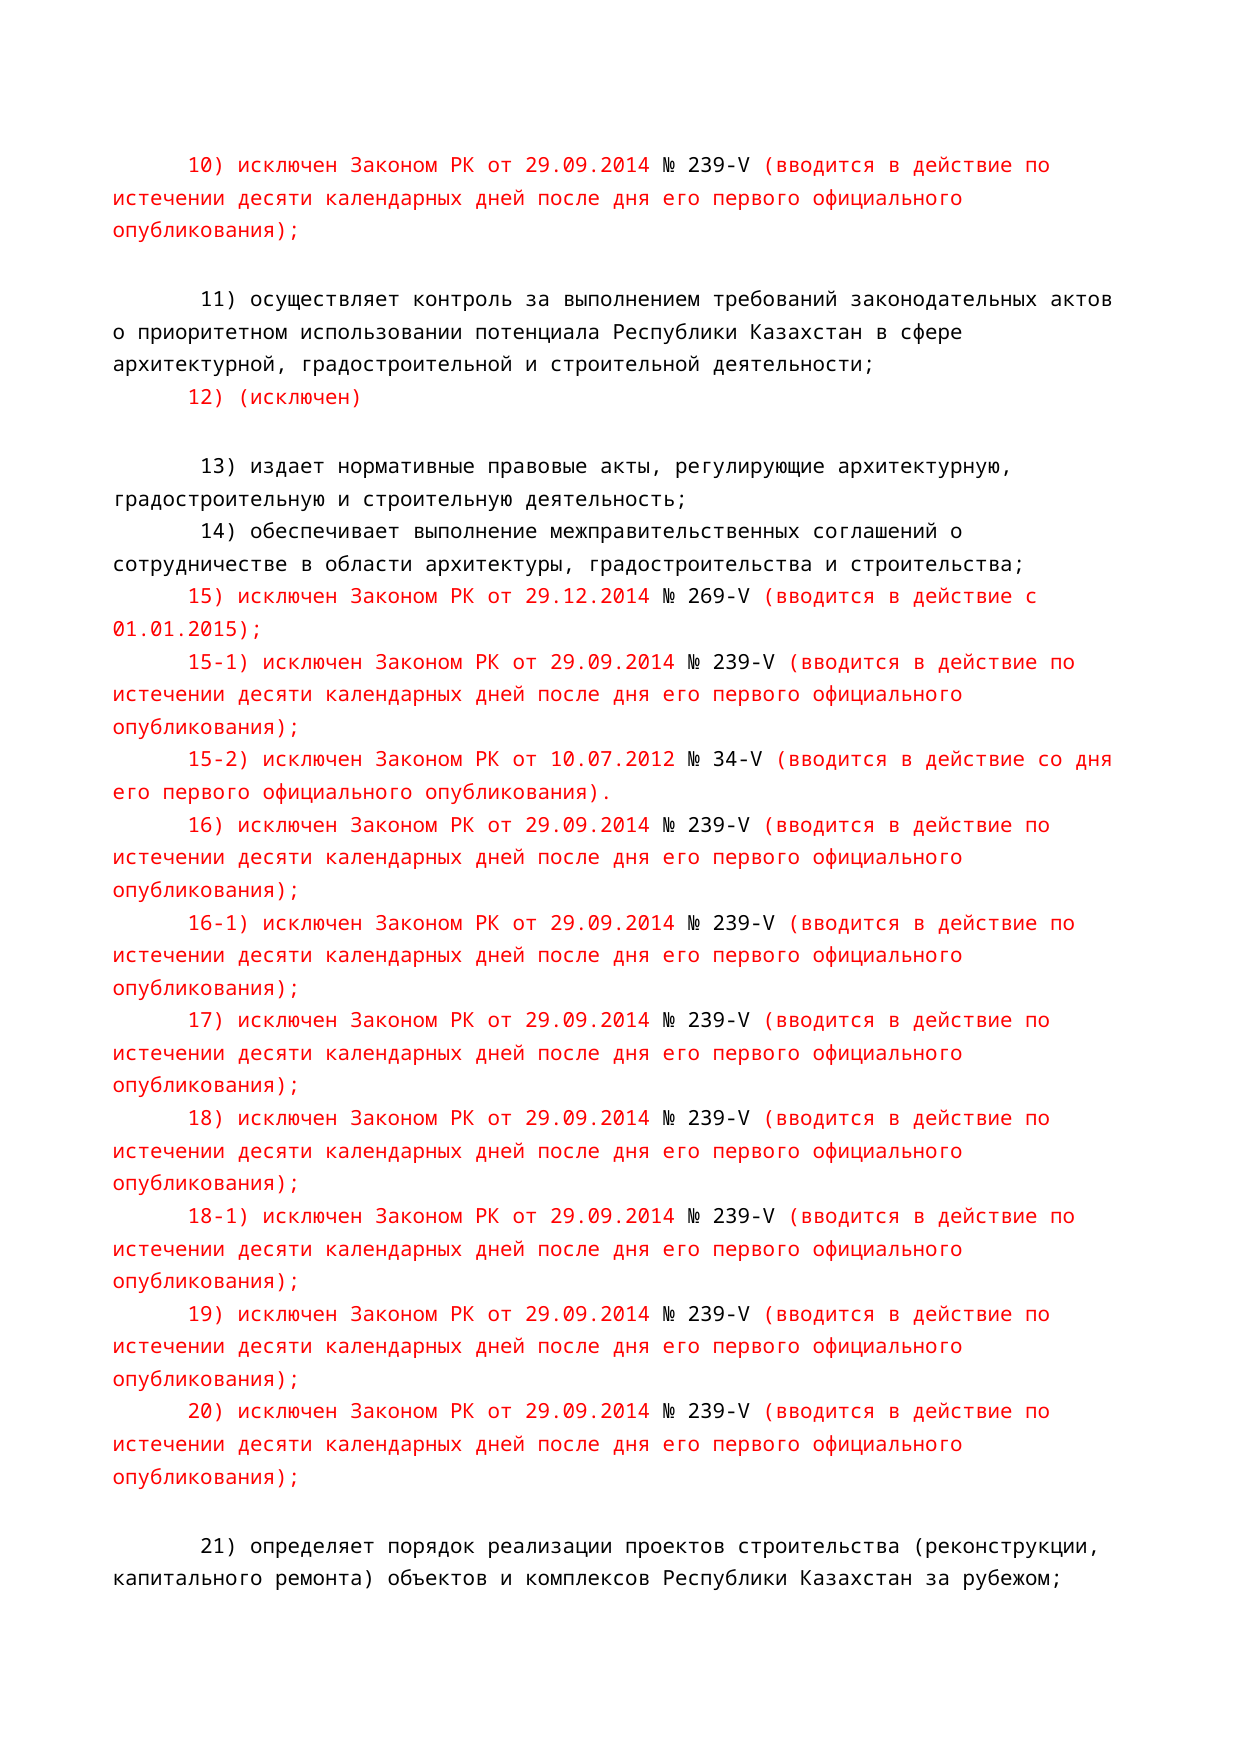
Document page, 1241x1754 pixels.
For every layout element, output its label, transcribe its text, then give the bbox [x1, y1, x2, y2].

text 12) (исключен) [112, 382, 1128, 446]
text 11) осуществляет контроль за выполнением требований законодательных актов о приоритетном использовании потенциала Республики Казахстан в сфере архитектурной, градостроительной и строительной деятельности; [112, 284, 1128, 378]
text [112, 150, 1128, 279]
text 13) издает нормативные правовые акты, регулирующие архитектурную, градостроительную и строительную деятельность; [112, 451, 1128, 512]
text 15) исключен Законом РК от 29.12.2014 № 269-V (вводится в действие с 01.01.2015); 15-1) исключен Законом РК от 29.09.2014 № 239-V (вводится в действие по истечении десяти календарных дней после дня его первого официального опубликования); 15-2) исключен Законом РК от 10.07.2012 № 34-V (вводится в действие со дня его первого официального опубликования). 16) исключен Законом РК от 29.09.2014 № 239-V (вводится в действие по истечении десяти календарных дней после дня его первого официального опубликования); 16-1) исключен Законом РК от 29.09.2014 № 239-V (вводится в действие по истечении десяти календарных дней после дня его первого официального опубликования); 17) исключен Законом РК от 29.09.2014 № 239-V (вводится в действие по истечении десяти календарных дней после дня его первого официального опубликования); 18) исключен Законом РК от 29.09.2014 № 239-V (вводится в действие по истечении десяти календарных дней после дня его первого официального опубликования); 18-1) исключен Законом РК от 29.09.2014 № 239-V (вводится в действие по истечении десяти календарных дней после дня его первого официального опубликования); 19) исключен Законом РК от 29.09.2014 № 239-V (вводится в действие по истечении десяти календарных дней после дня его первого официального опубликования); 20) исключен Законом РК от 29.09.2014 № 239-V (вводится в действие по истечении десяти календарных дней после дня его первого официального опубликования); [112, 582, 1128, 1526]
text 14) обеспечивает выполнение межправительственных соглашений о сотрудничестве в области архитектуры, градостроительства и строительства; [112, 516, 1128, 577]
text 21) определяет порядок реализации проектов строительства (реконструкции, капитального ремонта) объектов и комплексов Республики Казахстан за рубежом; [112, 1531, 1128, 1592]
